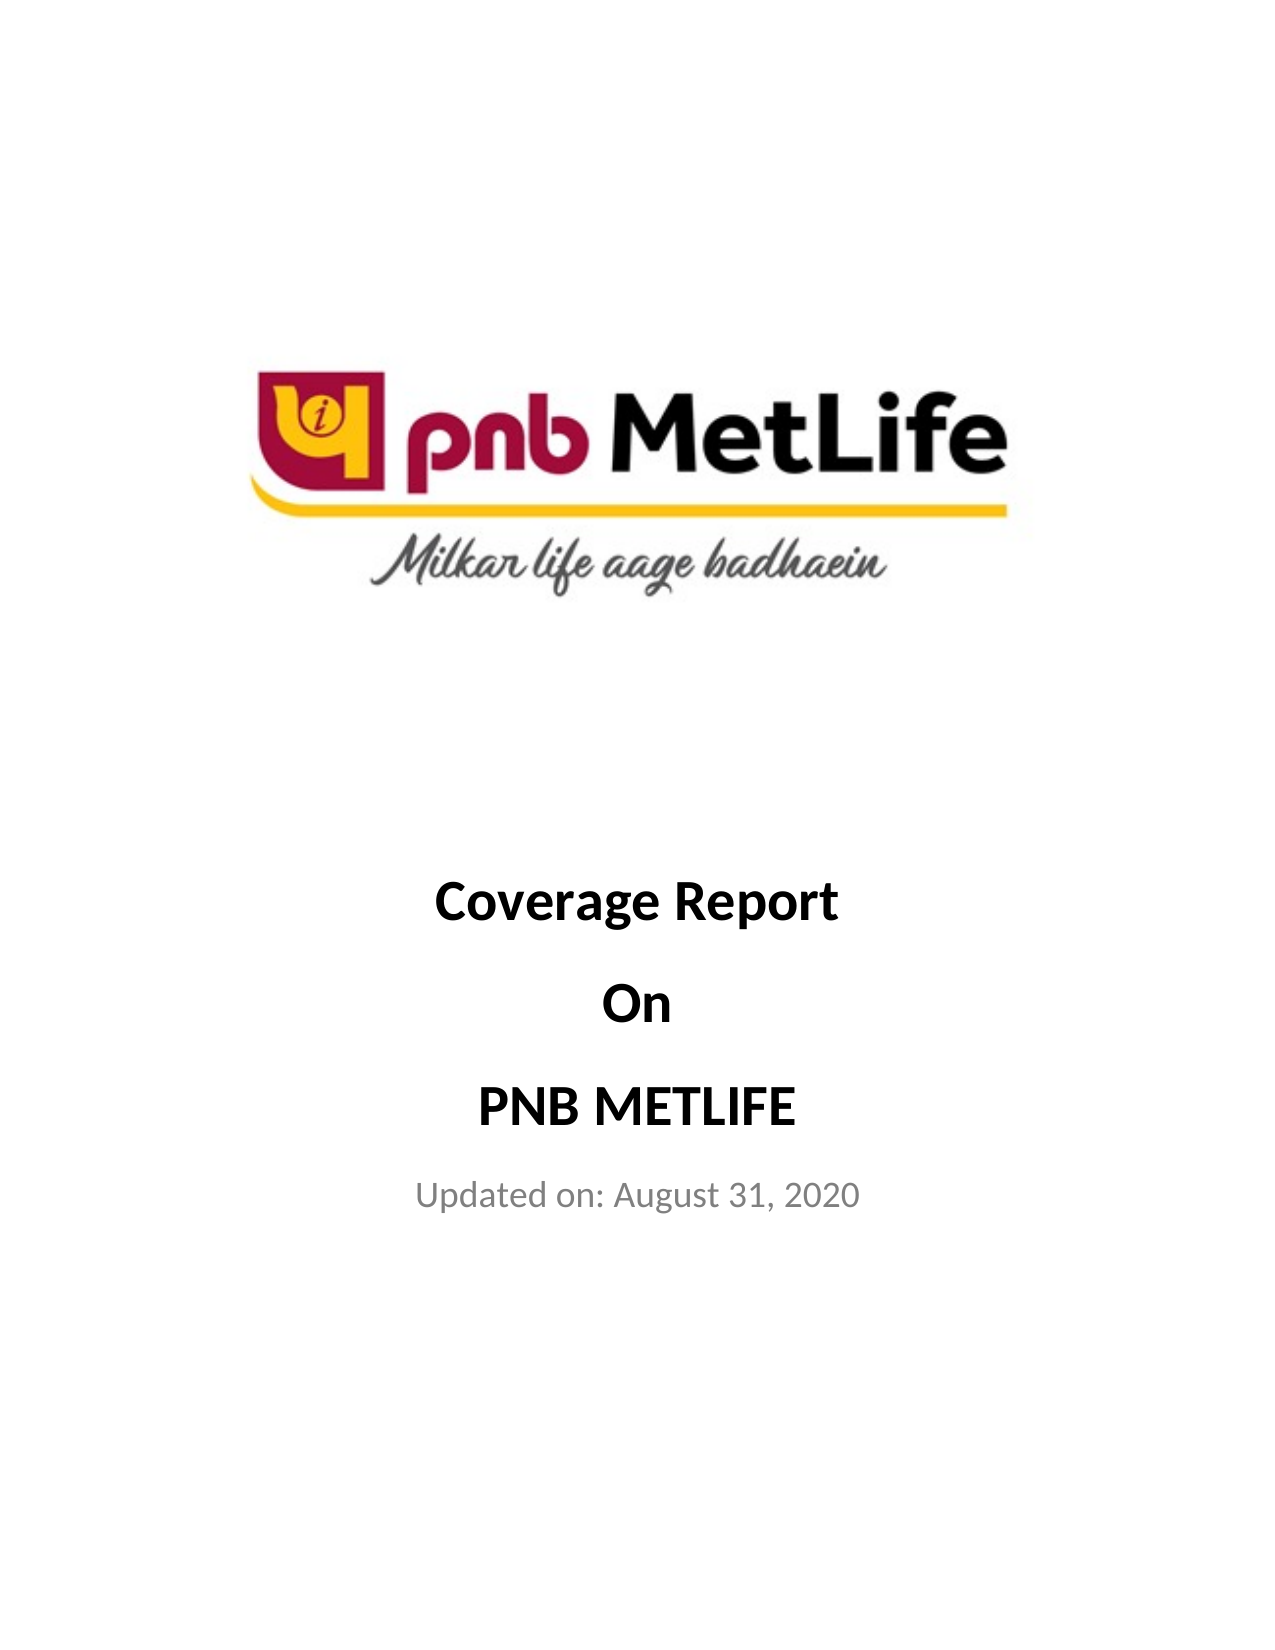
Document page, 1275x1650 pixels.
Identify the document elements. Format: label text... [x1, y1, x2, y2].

text PNB METLIFE [150, 1069, 1125, 1140]
text On [150, 966, 1125, 1037]
text Updated on: August 31, 2020 [150, 1171, 1125, 1217]
text Coverage Report [150, 863, 1125, 934]
picture [154, 205, 1121, 736]
